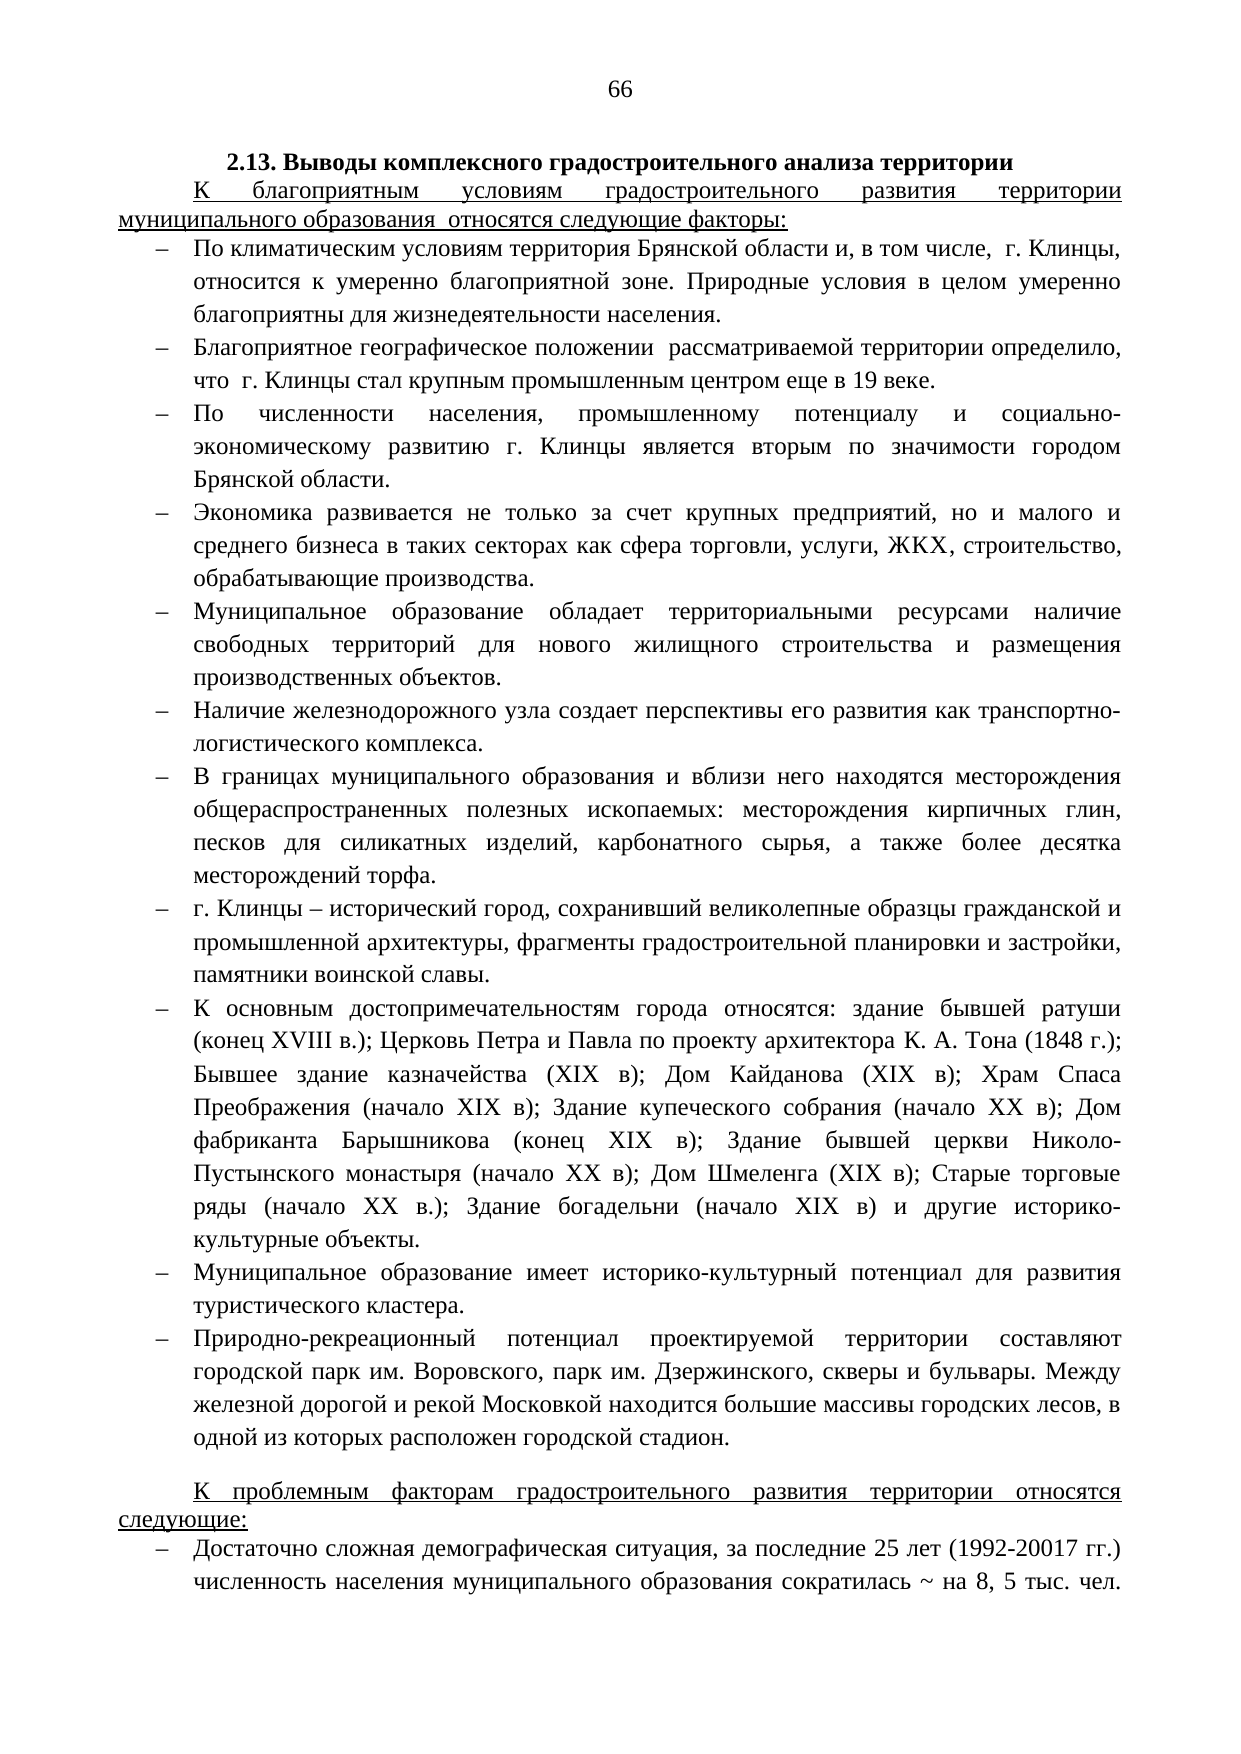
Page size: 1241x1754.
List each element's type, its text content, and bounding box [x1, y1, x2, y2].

list Муниципальное образование имеет историко-культурный потенциал для развития туристического кластера. [156, 1257, 1122, 1318]
list В границах муниципального образования и вблизи него находятся месторождения общераспространенных полезных ископаемых: месторождения кирпичных глин, песков для силикатных изделий, карбонатного сырья, а также более десятка месторождений торфа. [156, 761, 1122, 889]
text К благоприятным условиям градостроительного развития территории муниципального образования относятся следующие факторы: [118, 176, 1122, 233]
list По климатическим условиям территория Брянской области и, в том числе, г. Клинцы, относится к умеренно благоприятной зоне. Природные условия в целом умеренно благоприятны для жизнедеятельности населения. [156, 233, 1122, 328]
list По численности населения, промышленному потенциалу и социально-экономическому развитию г. Клинцы является вторым по значимости городом Брянской области. [156, 398, 1122, 493]
list К основным достопримечательностям города относятся: здание бывшей ратуши (конец XVIII в.); Церковь Петра и Павла по проекту архитектора К. А. Тона (1848 г.); Бывшее здание казначейства (XIX в); Дом Кайданова (XIX в); Храм Спаса Преображения (начало XIX в); Здание купеческого собрания (начало XX в); Дом фабриканта Барышникова (конец XIX в); Здание бывшей церкви Николо-Пустынского монастыря (начало XX в); Дом Шмеленга (XIX в); Старые торговые ряды (начало XX в.); Здание богадельни (начало XIX в) и другие историко-культурные объекты. [156, 993, 1122, 1252]
list Наличие железнодорожного узла создает перспективы его развития как транспортно-логистического комплекса. [156, 695, 1122, 757]
list г. Клинцы – исторический город, сохранивший великолепные образцы гражданской и промышленной архитектуры, фрагменты градостроительной планировки и застройки, памятники воинской славы. [156, 893, 1122, 988]
list Благоприятное географическое положении рассматриваемой территории определило, что г. Клинцы стал крупным промышленным центром еще в 19 веке. [156, 332, 1122, 394]
list Экономика развивается не только за счет крупных предприятий, но и малого и среднего бизнеса в таких секторах как сфера торговли, услуги, ЖКХ, строительство, обрабатывающие производства. [156, 497, 1122, 592]
text К проблемным факторам градостроительного развития территории относятся следующие: [118, 1476, 1122, 1533]
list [156, 1533, 1122, 1595]
list Муниципальное образование обладает территориальными ресурсами наличие свободных территорий для нового жилищного строительства и размещения производственных объектов. [156, 596, 1122, 691]
list Природно-рекреационный потенциал проектируемой территории составляют городской парк им. Воровского, парк им. Дзержинского, скверы и бульвары. Между железной дорогой и рекой Московкой находится большие массивы городских лесов, в одной из которых расположен городской стадион. [156, 1323, 1122, 1451]
subtitle 2.13. Выводы комплексного градостроительного анализа территории [118, 147, 1122, 176]
